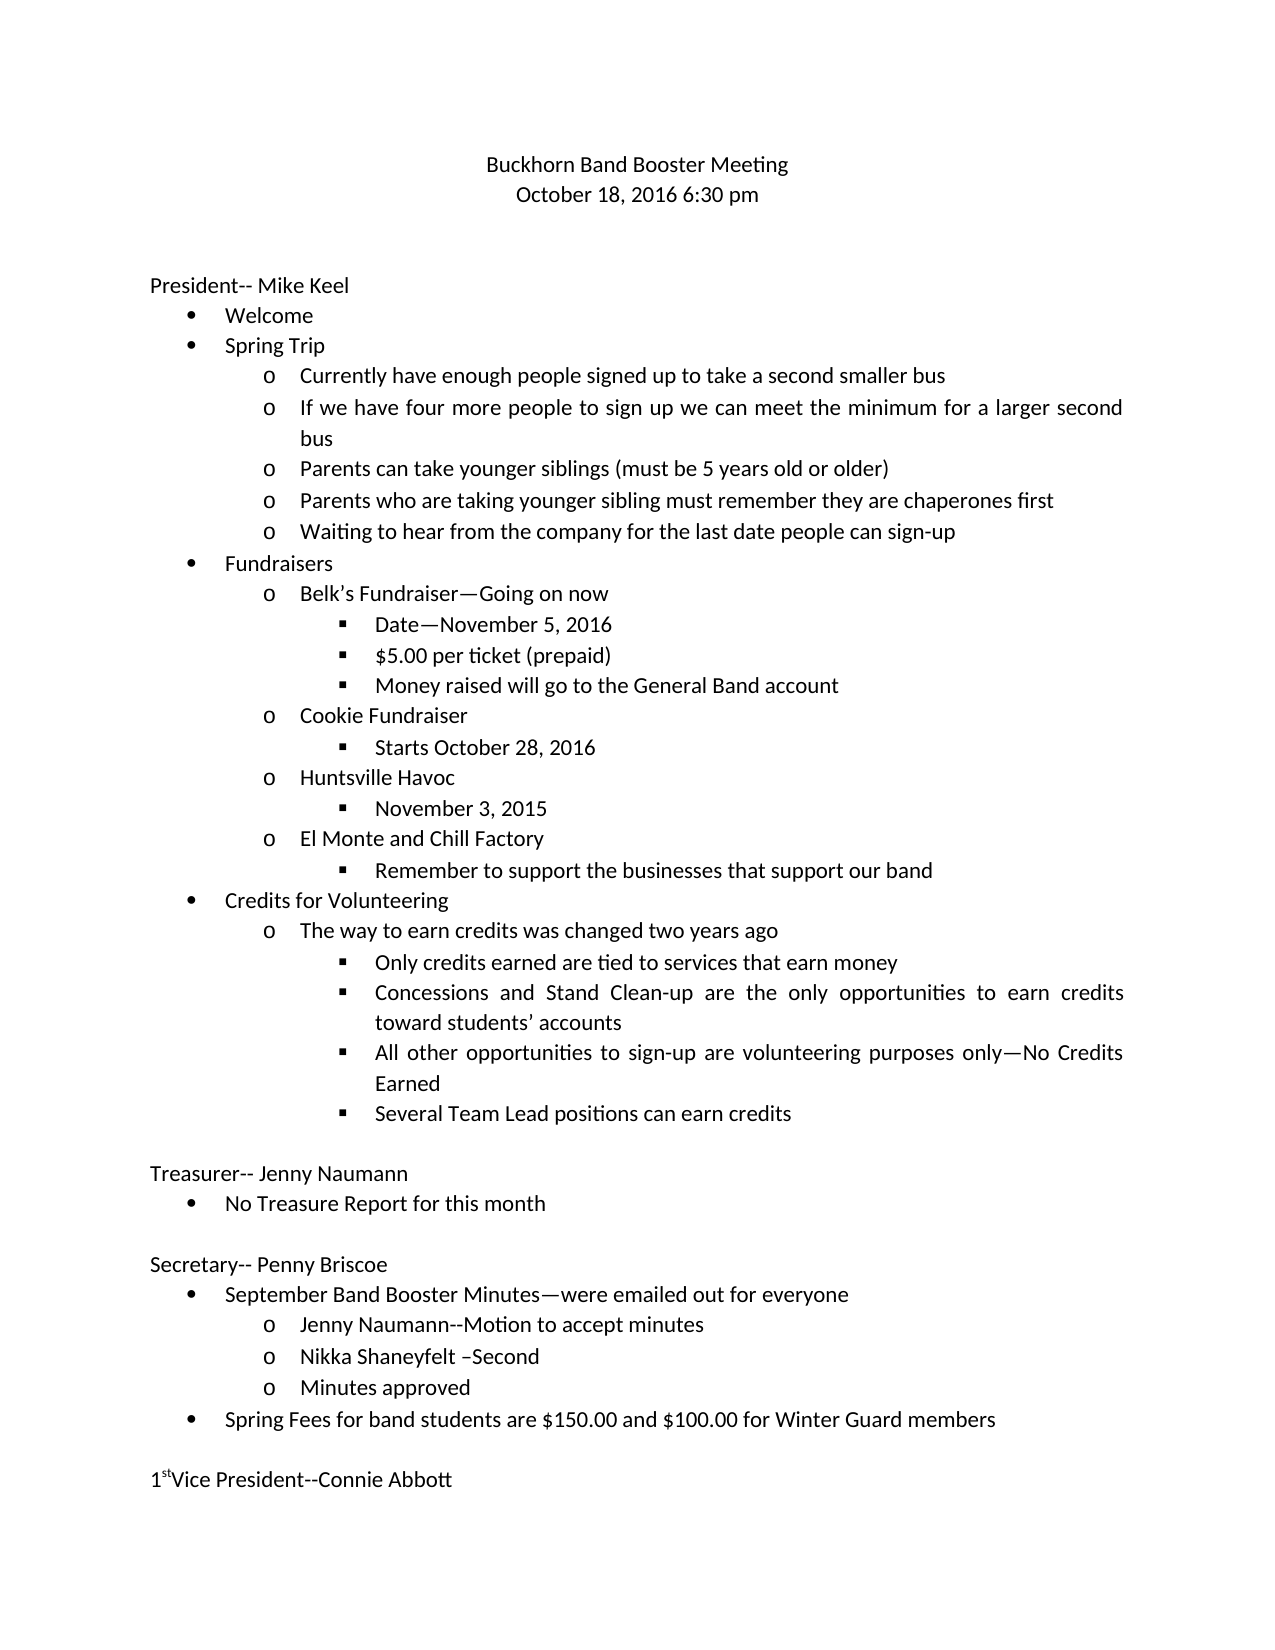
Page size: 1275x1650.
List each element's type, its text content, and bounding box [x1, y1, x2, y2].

list November 3, 2015 [337, 794, 1125, 822]
list Several Team Lead positions can earn credits [337, 1099, 1125, 1127]
list Fundraisers [187, 549, 1125, 577]
list Minutes approved [262, 1373, 1125, 1402]
text 1stVice President--Connie Abbott [150, 1465, 1125, 1493]
list Belk’s Fundraiser—Going on now [262, 579, 1125, 608]
list Remember to support the businesses that support our band [337, 856, 1125, 884]
text Treasurer-- Jenny Naumann [150, 1159, 1125, 1187]
list Huntsville Havoc [262, 763, 1125, 792]
list If we have four more people to sign up we can meet the minimum for a larger second bus [262, 393, 1125, 452]
list Only credits earned are tied to services that earn money [337, 948, 1125, 976]
list Concessions and Stand Clean-up are the only opportunities to earn credits toward students’ accounts [337, 978, 1125, 1036]
list $5.00 per ticket (prepaid) [337, 641, 1125, 669]
list All other opportunities to sign-up are volunteering purposes only—No Credits Earned [337, 1038, 1125, 1097]
list Nikka Shaneyfelt –Second [262, 1342, 1125, 1371]
list September Band Booster Minutes—were emailed out for everyone [187, 1280, 1125, 1308]
list Waiting to hear from the company for the last date people can sign-up [262, 517, 1125, 547]
list The way to earn credits was changed two years ago [262, 916, 1125, 946]
list Credits for Volunteering [187, 886, 1125, 914]
list Welcome [187, 301, 1125, 329]
list Jenny Naumann--Motion to accept minutes [262, 1310, 1125, 1339]
list Money raised will go to the General Band account [337, 671, 1125, 699]
list El Monte and Chill Factory [262, 824, 1125, 854]
text President-- Mike Keel [150, 271, 1125, 299]
list Parents can take younger siblings (must be 5 years old or older) [262, 454, 1125, 484]
list Starts October 28, 2016 [337, 733, 1125, 761]
list No Treasure Report for this month [187, 1189, 1125, 1217]
list Cookie Fundraiser [262, 701, 1125, 730]
list Currently have enough people signed up to take a second smaller bus [262, 361, 1125, 391]
text Secretary-- Penny Briscoe [150, 1250, 1125, 1278]
list Date—November 5, 2016 [337, 611, 1125, 638]
list Spring Trip [187, 331, 1125, 359]
list Spring Fees for band students are $150.00 and $100.00 for Winter Guard members [187, 1405, 1125, 1433]
text October 18, 2016 6:30 pm [150, 180, 1125, 208]
text Buckhorn Band Booster Meeting [150, 150, 1125, 178]
list Parents who are taking younger sibling must remember they are chaperones first [262, 486, 1125, 515]
